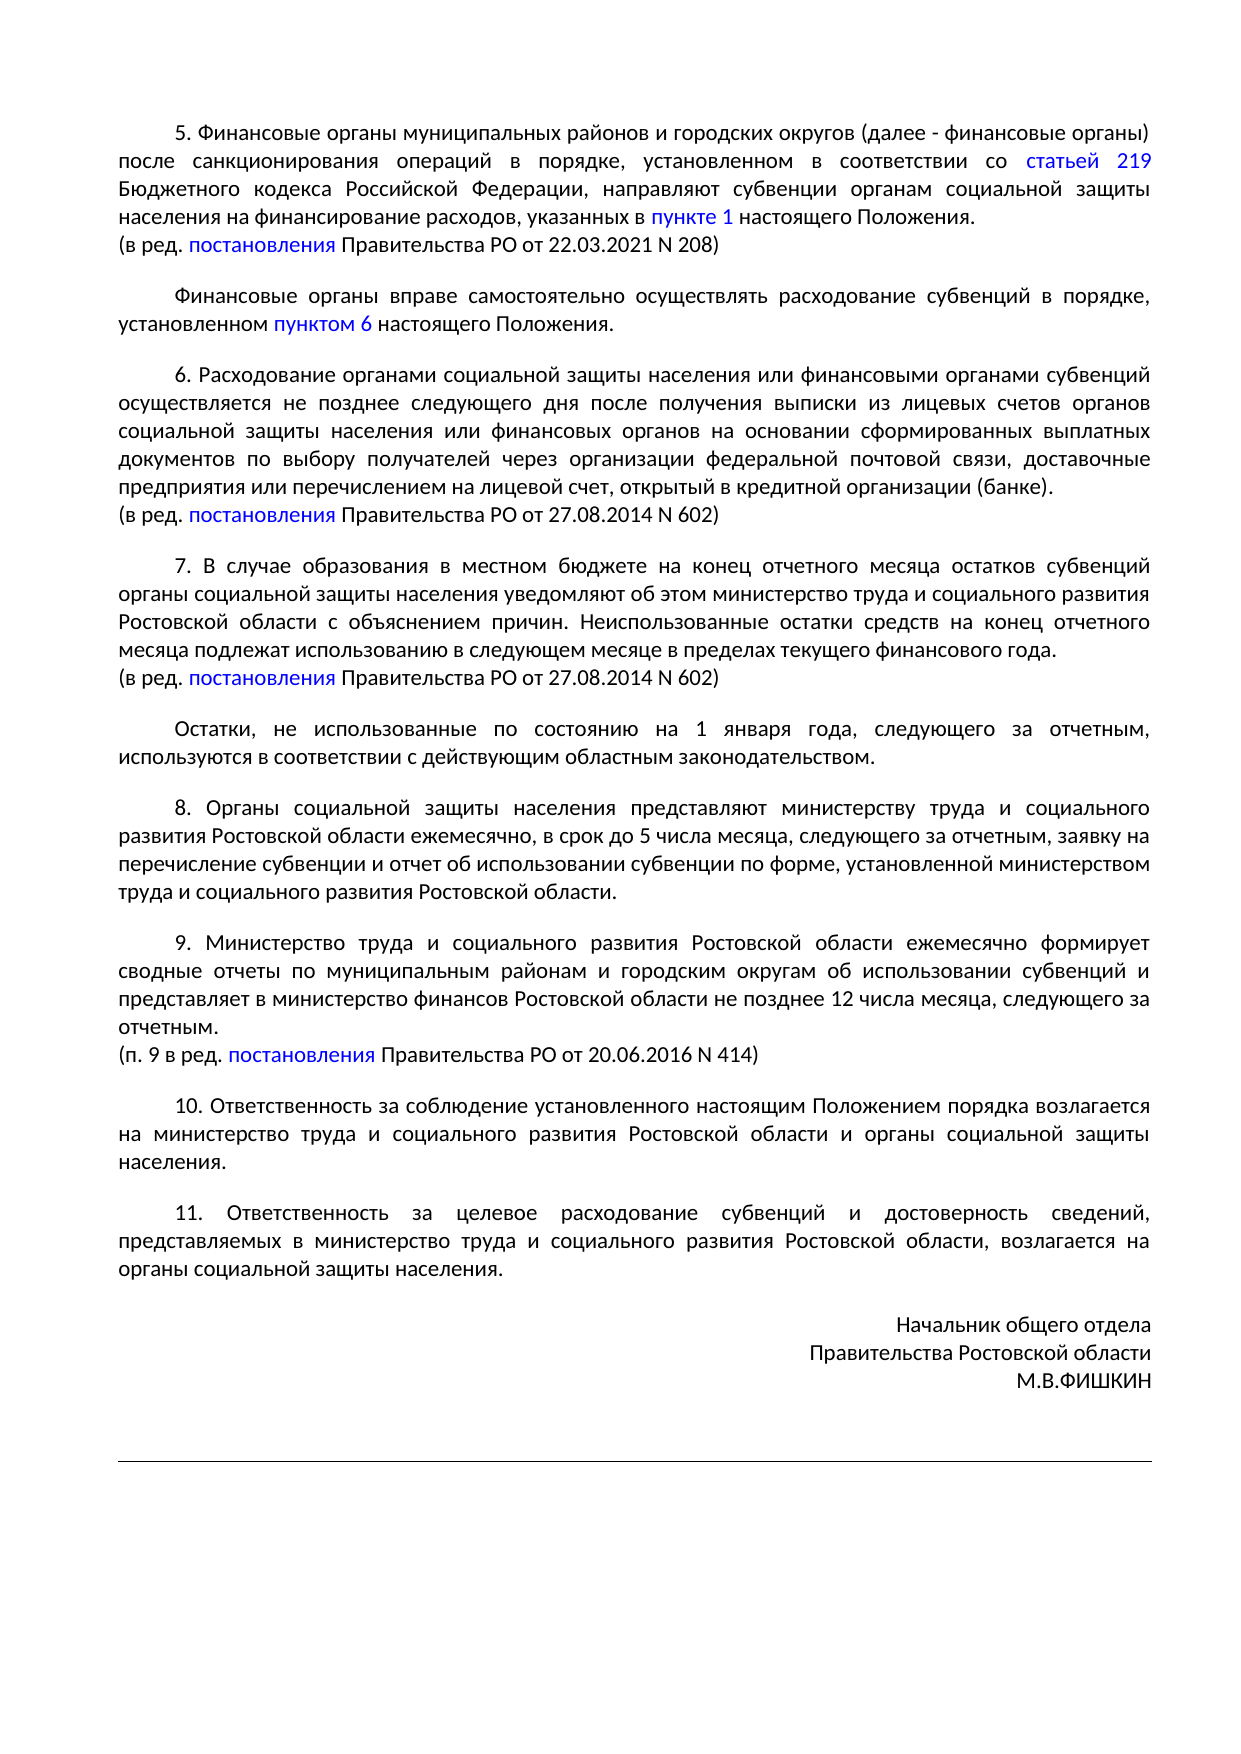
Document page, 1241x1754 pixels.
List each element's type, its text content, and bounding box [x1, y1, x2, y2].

text (п. 9 в ред. постановления Правительства РО от 20.06.2016 N 414) [118, 1040, 1152, 1068]
text 5. Финансовые органы муниципальных районов и городских округов (далее - финансовые органы) после санкционирования операций в порядке, установленном в соответствии со статьей 219 Бюджетного кодекса Российской Федерации, направляют субвенции органам социальной защиты населения на финансирование расходов, указанных в пункте 1 настоящего Положения. [118, 118, 1152, 230]
text Финансовые органы вправе самостоятельно осуществлять расходование субвенций в порядке, установленном пунктом 6 настоящего Положения. [118, 281, 1152, 337]
text 6. Расходование органами социальной защиты населения или финансовыми органами субвенций осуществляется не позднее следующего дня после получения выписки из лицевых счетов органов социальной защиты населения или финансовых органов на основании сформированных выплатных документов по выбору получателей через организации федеральной почтовой связи, доставочные предприятия или перечислением на лицевой счет, открытый в кредитной организации (банке). [118, 360, 1152, 500]
text Остатки, не использованные по состоянию на 1 января года, следующего за отчетным, используются в соответствии с действующим областным законодательством. [118, 714, 1152, 770]
text Начальник общего отдела [118, 1310, 1152, 1338]
text Правительства Ростовской области [118, 1338, 1152, 1366]
text 10. Ответственность за соблюдение установленного настоящим Положением порядка возлагается на министерство труда и социального развития Ростовской области и органы социальной защиты населения. [118, 1091, 1152, 1175]
text 11. Ответственность за целевое расходование субвенций и достоверность сведений, представляемых в министерство труда и социального развития Ростовской области, возлагается на органы социальной защиты населения. [118, 1198, 1152, 1282]
text (в ред. постановления Правительства РО от 22.03.2021 N 208) [118, 230, 1152, 258]
text 8. Органы социальной защиты населения представляют министерству труда и социального развития Ростовской области ежемесячно, в срок до 5 числа месяца, следующего за отчетным, заявку на перечисление субвенции и отчет об использовании субвенции по форме, установленной министерством труда и социального развития Ростовской области. [118, 793, 1152, 905]
text 9. Министерство труда и социального развития Ростовской области ежемесячно формирует сводные отчеты по муниципальным районам и городским округам об использовании субвенций и представляет в министерство финансов Ростовской области не позднее 12 числа месяца, следующего за отчетным. [118, 928, 1152, 1040]
text 7. В случае образования в местном бюджете на конец отчетного месяца остатков субвенций органы социальной защиты населения уведомляют об этом министерство труда и социального развития Ростовской области с объяснением причин. Неиспользованные остатки средств на конец отчетного месяца подлежат использованию в следующем месяце в пределах текущего финансового года. [118, 551, 1152, 663]
text (в ред. постановления Правительства РО от 27.08.2014 N 602) [118, 500, 1152, 528]
text М.В.ФИШКИН [118, 1366, 1152, 1394]
text (в ред. постановления Правительства РО от 27.08.2014 N 602) [118, 663, 1152, 691]
